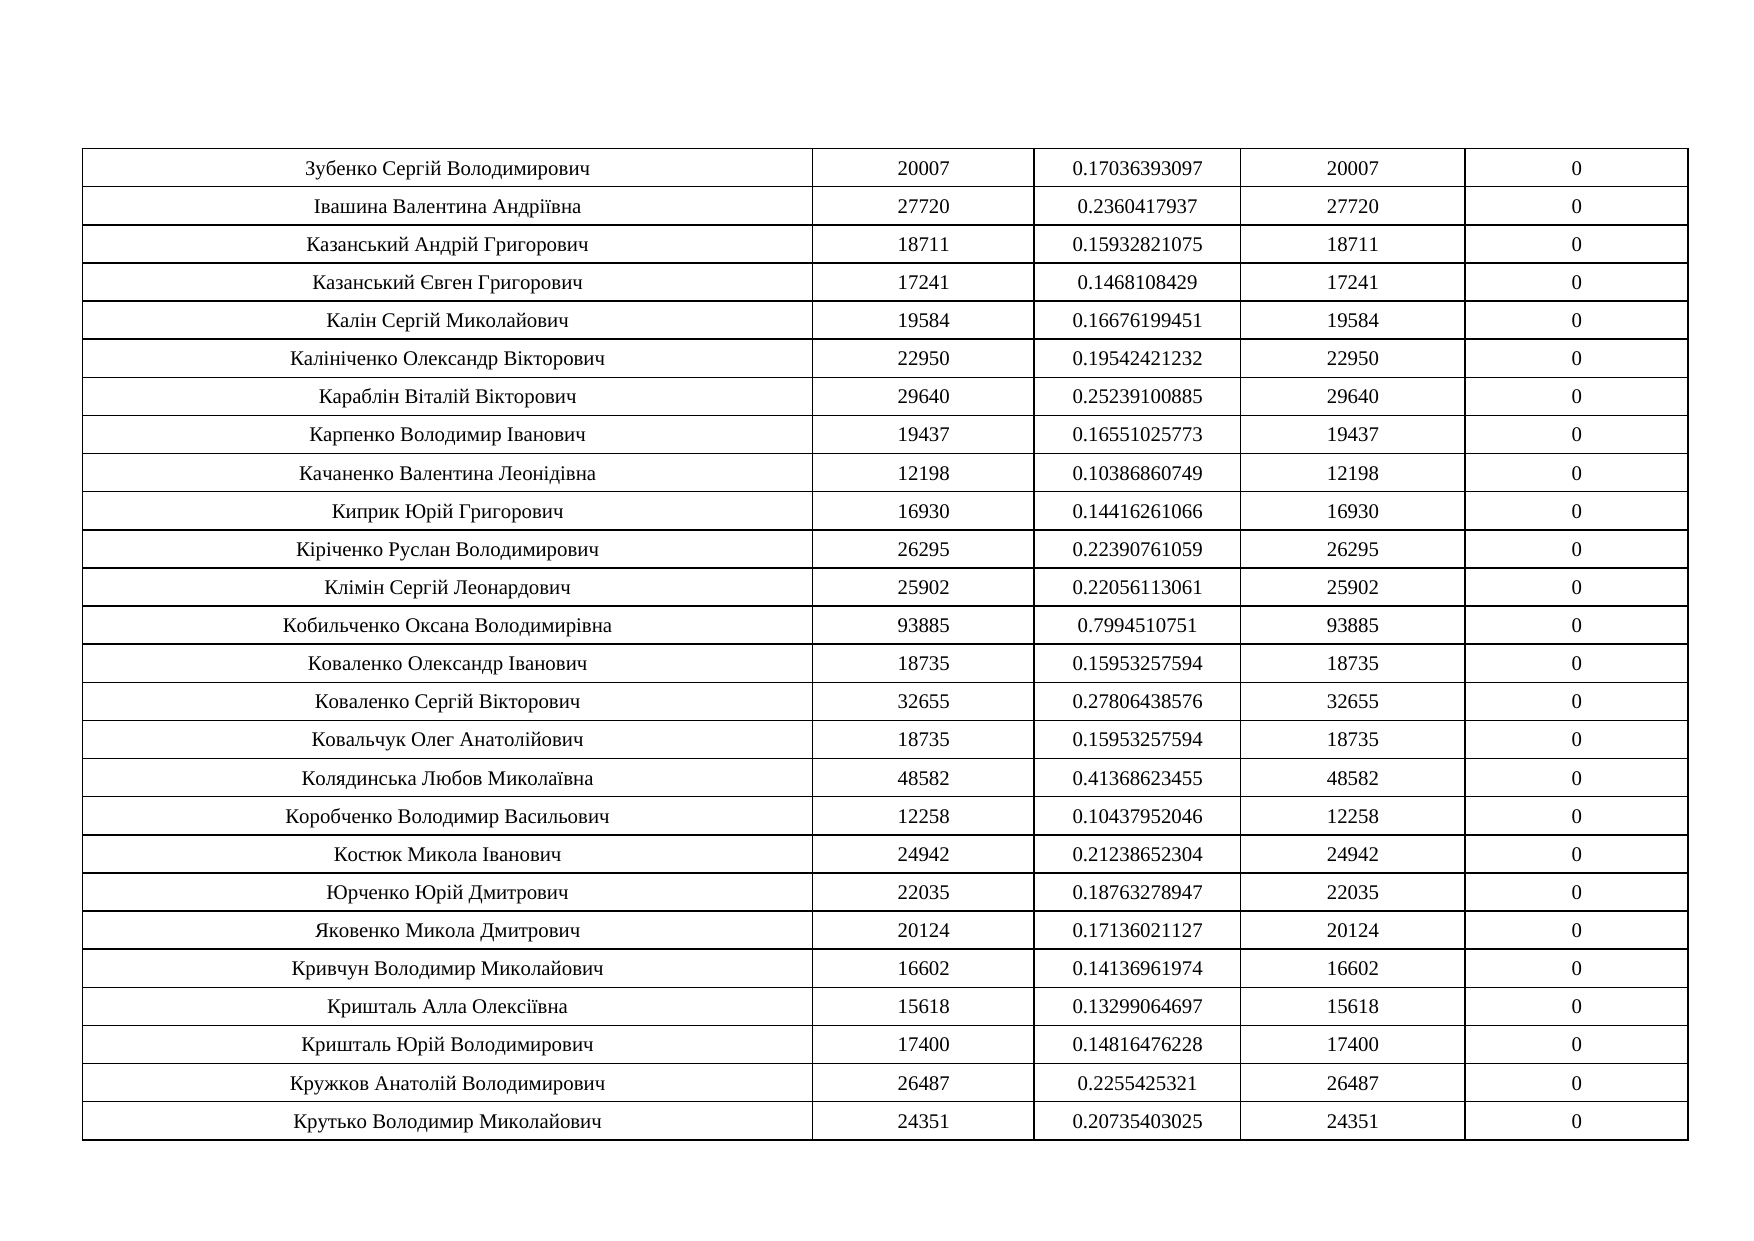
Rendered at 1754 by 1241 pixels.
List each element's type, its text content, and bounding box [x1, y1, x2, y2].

table_cell 0 [1466, 226, 1687, 262]
table_cell 0.22056113061 [1035, 569, 1240, 605]
table_cell 93885 [1241, 607, 1464, 643]
table_cell 12198 [1241, 454, 1464, 491]
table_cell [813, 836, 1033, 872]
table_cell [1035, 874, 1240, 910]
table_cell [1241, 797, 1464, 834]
table_cell 20007 [1241, 149, 1464, 186]
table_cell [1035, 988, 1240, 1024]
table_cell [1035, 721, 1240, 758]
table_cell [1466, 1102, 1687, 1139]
table_cell Казанський Євген Григорович [83, 264, 812, 300]
table_cell 0 [1466, 569, 1687, 605]
table_cell 0.16551025773 [1035, 416, 1240, 453]
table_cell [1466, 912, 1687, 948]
table_cell 93885 [813, 607, 1033, 643]
table_cell Киприк Юрій Григорович [83, 492, 812, 529]
table_cell 0.1468108429 [1035, 264, 1240, 300]
table_cell 0.15953257594 [1035, 645, 1240, 681]
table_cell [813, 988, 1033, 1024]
table_cell 0 [1466, 454, 1687, 491]
table_cell 0 [1466, 264, 1687, 300]
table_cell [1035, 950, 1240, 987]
table_cell 0.7994510751 [1035, 607, 1240, 643]
table_cell 22950 [813, 340, 1033, 376]
table_cell 25902 [1241, 569, 1464, 605]
table_cell 0 [1466, 149, 1687, 186]
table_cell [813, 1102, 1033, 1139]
table_cell 27720 [1241, 187, 1464, 224]
table_cell 19584 [1241, 302, 1464, 338]
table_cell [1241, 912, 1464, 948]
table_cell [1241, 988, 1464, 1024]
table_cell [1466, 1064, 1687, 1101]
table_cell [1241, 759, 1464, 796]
table_cell 17241 [813, 264, 1033, 300]
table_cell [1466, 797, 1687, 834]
table_cell Коваленко Олександр Іванович [83, 645, 812, 681]
table_cell 0 [1466, 531, 1687, 567]
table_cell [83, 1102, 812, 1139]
table_cell 19437 [813, 416, 1033, 453]
table_cell 18711 [1241, 226, 1464, 262]
table_cell 29640 [813, 378, 1033, 414]
table_cell 29640 [1241, 378, 1464, 414]
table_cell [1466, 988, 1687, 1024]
table_cell 19437 [1241, 416, 1464, 453]
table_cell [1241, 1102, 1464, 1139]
table_cell Зубенко Сергій Володимирович [83, 149, 812, 186]
table_cell 0.10386860749 [1035, 454, 1240, 491]
table_cell 18735 [813, 645, 1033, 681]
table_cell 0.19542421232 [1035, 340, 1240, 376]
table_cell 0 [1466, 340, 1687, 376]
table_cell 0 [1466, 607, 1687, 643]
table_cell 0 [1466, 378, 1687, 414]
table_cell 0.15932821075 [1035, 226, 1240, 262]
table_cell 0 [1466, 187, 1687, 224]
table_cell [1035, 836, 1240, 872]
table_cell 18735 [1241, 645, 1464, 681]
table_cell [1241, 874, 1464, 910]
table_cell Кіріченко Руслан Володимирович [83, 531, 812, 567]
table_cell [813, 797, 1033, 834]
table_cell 0.22390761059 [1035, 531, 1240, 567]
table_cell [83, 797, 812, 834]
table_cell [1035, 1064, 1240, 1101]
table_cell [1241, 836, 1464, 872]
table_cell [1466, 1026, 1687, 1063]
table_cell Коваленко Сергій Вікторович [83, 683, 812, 719]
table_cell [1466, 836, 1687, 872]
table_cell 0 [1466, 302, 1687, 338]
table_cell 26295 [1241, 531, 1464, 567]
table_cell 16930 [1241, 492, 1464, 529]
table_cell 17241 [1241, 264, 1464, 300]
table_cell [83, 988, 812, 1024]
table_cell 32655 [813, 683, 1033, 719]
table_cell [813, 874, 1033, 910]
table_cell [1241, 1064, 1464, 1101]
table_cell 27720 [813, 187, 1033, 224]
table_cell Івашина Валентина Андріївна [83, 187, 812, 224]
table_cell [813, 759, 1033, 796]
table_cell Кобильченко Оксана Володимирівна [83, 607, 812, 643]
table_cell Калін Сергій Миколайович [83, 302, 812, 338]
table_cell 18711 [813, 226, 1033, 262]
table_cell Казанський Андрій Григорович [83, 226, 812, 262]
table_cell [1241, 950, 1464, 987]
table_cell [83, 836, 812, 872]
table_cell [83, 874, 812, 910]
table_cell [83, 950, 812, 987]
table_cell Калініченко Олександр Вікторович [83, 340, 812, 376]
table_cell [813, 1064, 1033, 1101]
table_cell 0.2360417937 [1035, 187, 1240, 224]
table_cell 19584 [813, 302, 1033, 338]
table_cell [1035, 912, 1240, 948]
table_cell 0.14416261066 [1035, 492, 1240, 529]
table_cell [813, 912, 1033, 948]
table_cell Клімін Сергій Леонардович [83, 569, 812, 605]
table_cell Карпенко Володимир Іванович [83, 416, 812, 453]
table_cell 0 [1466, 416, 1687, 453]
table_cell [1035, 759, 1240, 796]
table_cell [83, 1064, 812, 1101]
table_cell 0.25239100885 [1035, 378, 1240, 414]
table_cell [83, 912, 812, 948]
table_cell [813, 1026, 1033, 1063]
table_cell Ковальчук Олег Анатолійович [83, 721, 812, 758]
table_cell 0.16676199451 [1035, 302, 1240, 338]
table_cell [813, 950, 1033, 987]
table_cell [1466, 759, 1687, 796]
table_cell Качаненко Валентина Леонідівна [83, 454, 812, 491]
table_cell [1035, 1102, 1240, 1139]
table_cell 26295 [813, 531, 1033, 567]
table_cell 0 [1466, 645, 1687, 681]
table_cell 0.17036393097 [1035, 149, 1240, 186]
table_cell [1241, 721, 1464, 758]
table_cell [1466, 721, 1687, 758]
table_cell 12198 [813, 454, 1033, 491]
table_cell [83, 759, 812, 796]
table_cell 0 [1466, 683, 1687, 719]
table_cell 32655 [1241, 683, 1464, 719]
table_cell 18735 [813, 721, 1033, 758]
table_cell 22950 [1241, 340, 1464, 376]
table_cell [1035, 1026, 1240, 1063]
table_cell 16930 [813, 492, 1033, 529]
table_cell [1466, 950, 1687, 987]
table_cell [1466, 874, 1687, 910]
table_cell 25902 [813, 569, 1033, 605]
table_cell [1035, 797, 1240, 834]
table_cell 0 [1466, 492, 1687, 529]
table_cell 0.27806438576 [1035, 683, 1240, 719]
table_cell 20007 [813, 149, 1033, 186]
table_cell Караблін Віталій Вікторович [83, 378, 812, 414]
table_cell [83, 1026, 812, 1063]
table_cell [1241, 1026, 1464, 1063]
